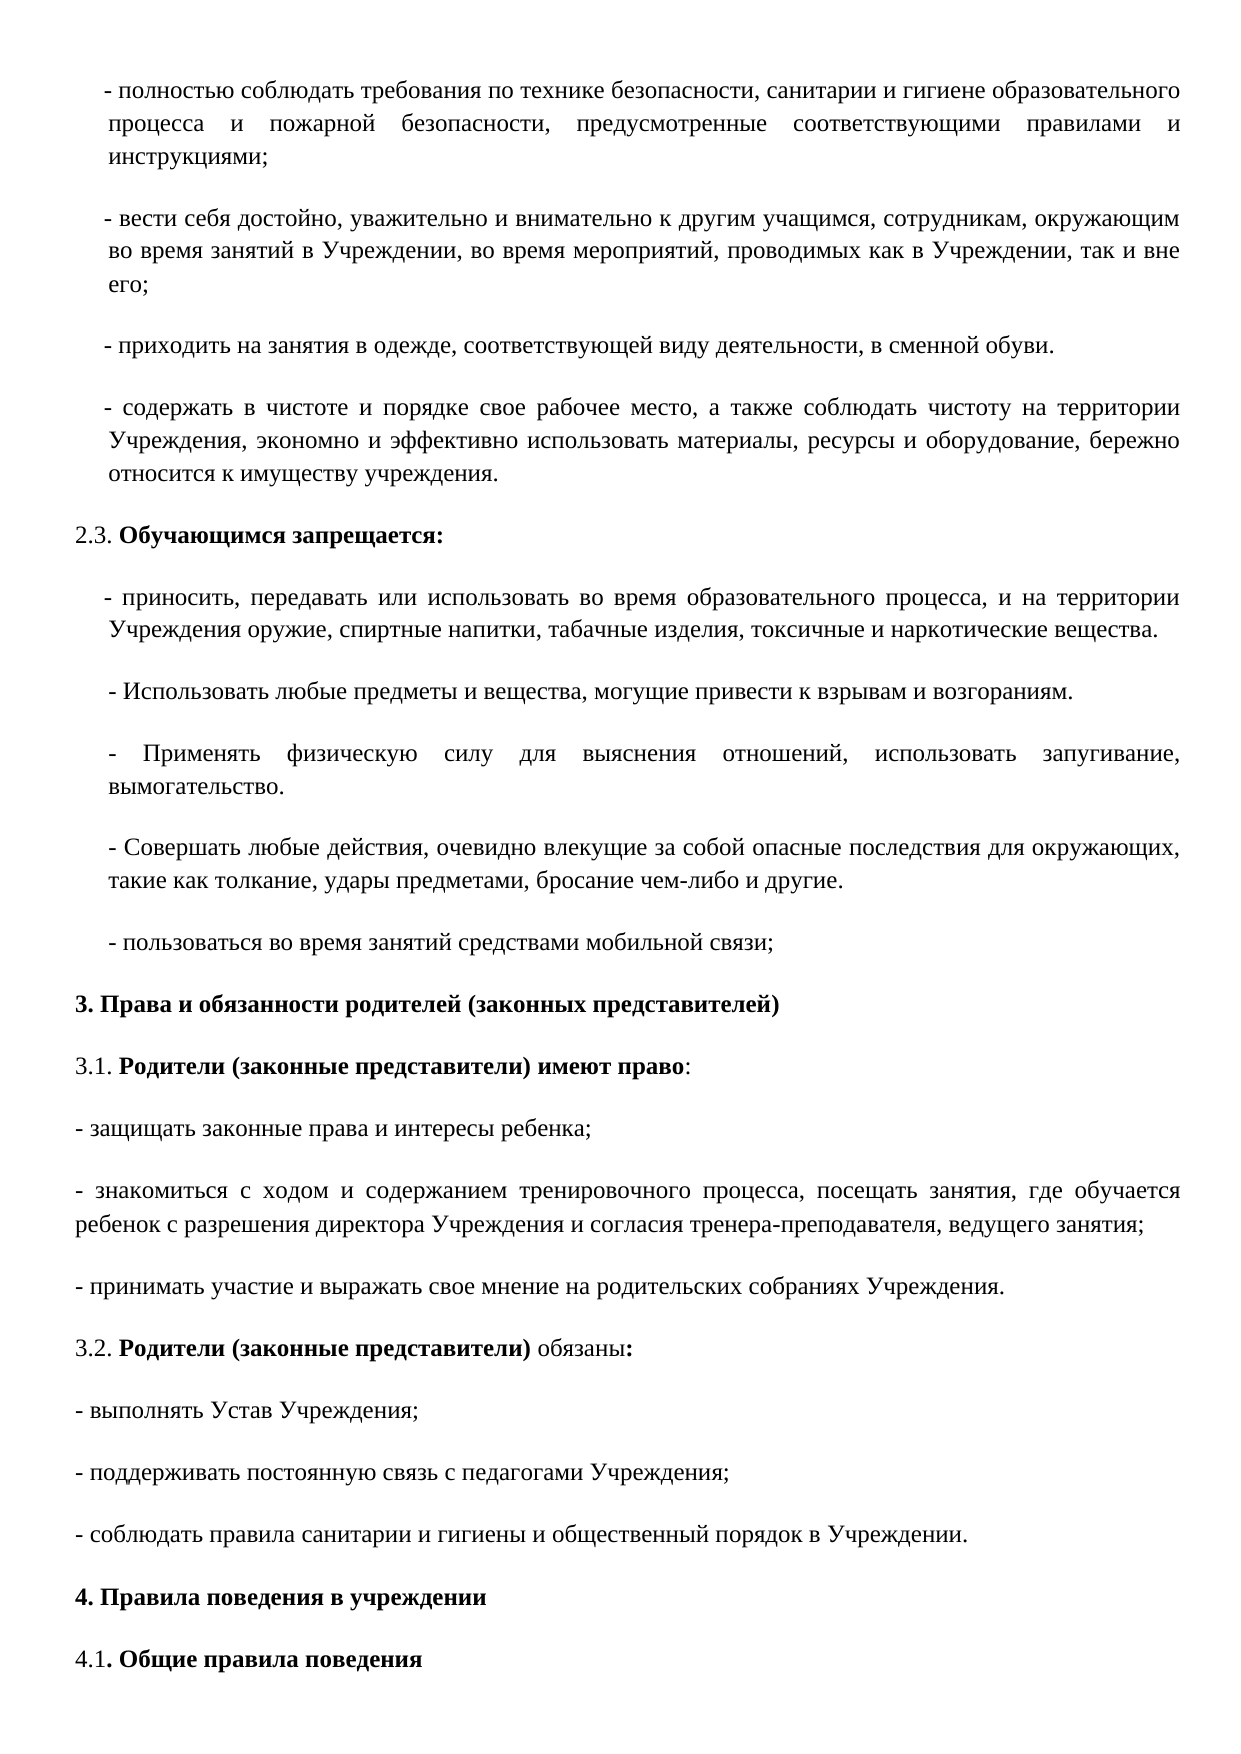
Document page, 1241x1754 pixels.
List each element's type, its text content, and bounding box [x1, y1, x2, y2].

text 3.1. Родители (законные представители) имеют право: [75, 1051, 1181, 1080]
text - знакомиться с ходом и содержанием тренировочного процесса, посещать занятия, где обучается ребенок с разрешения директора Учреждения и согласия тренера-преподавателя, ведущего занятия; [75, 1176, 1181, 1237]
text - Использовать любые предметы и вещества, могущие привести к взрывам и возгораниям. [108, 676, 1181, 705]
text - соблюдать правила санитарии и гигиены и общественный порядок в Учреждении. [75, 1519, 1181, 1548]
text 4. Правила поведения в учреждении [75, 1582, 1181, 1611]
text - приходить на занятия в одежде, соответствующей виду деятельности, в сменной обуви. [103, 330, 1181, 359]
text - Применять физическую силу для выяснения отношений, использовать запугивание, вымогательство. [108, 738, 1181, 799]
text - защищать законные права и интересы ребенка; [75, 1113, 1181, 1142]
text - вести себя достойно, уважительно и внимательно к другим учащимся, сотрудникам, окружающим во время занятий в Учреждении, во время мероприятий, проводимых как в Учреждении, так и вне его; [103, 203, 1181, 297]
text - содержать в чистоте и порядке свое рабочее место, а также соблюдать чистоту на территории Учреждения, экономно и эффективно использовать материалы, ресурсы и оборудование, бережно относится к имуществу учреждения. [103, 392, 1181, 487]
text - приносить, передавать или использовать во время образовательного процесса, и на территории Учреждения оружие, спиртные напитки, табачные изделия, токсичные и наркотические вещества. [103, 582, 1181, 643]
text - полностью соблюдать требования по технике безопасности, санитарии и гигиене образовательного процесса и пожарной безопасности, предусмотренные соответствующими правилами и инструкциями; [103, 75, 1181, 170]
text 2.3. Обучающимся запрещается: [75, 520, 1181, 549]
text - выполнять Устав Учреждения; [75, 1395, 1181, 1424]
text - Совершать любые действия, очевидно влекущие за собой опасные последствия для окружающих, такие как толкание, удары предметами, бросание чем-либо и другие. [108, 832, 1181, 894]
text 3. Права и обязанности родителей (законных представителей) [75, 989, 1181, 1018]
text - принимать участие и выражать свое мнение на родительских собраниях Учреждения. [75, 1271, 1181, 1299]
text 4.1. Общие правила поведения [75, 1644, 1181, 1673]
text - поддерживать постоянную связь с педагогами Учреждения; [75, 1457, 1181, 1486]
text - пользоваться во время занятий средствами мобильной связи; [108, 927, 1181, 956]
text 3.2. Родители (законные представители) обязаны: [75, 1333, 1181, 1362]
